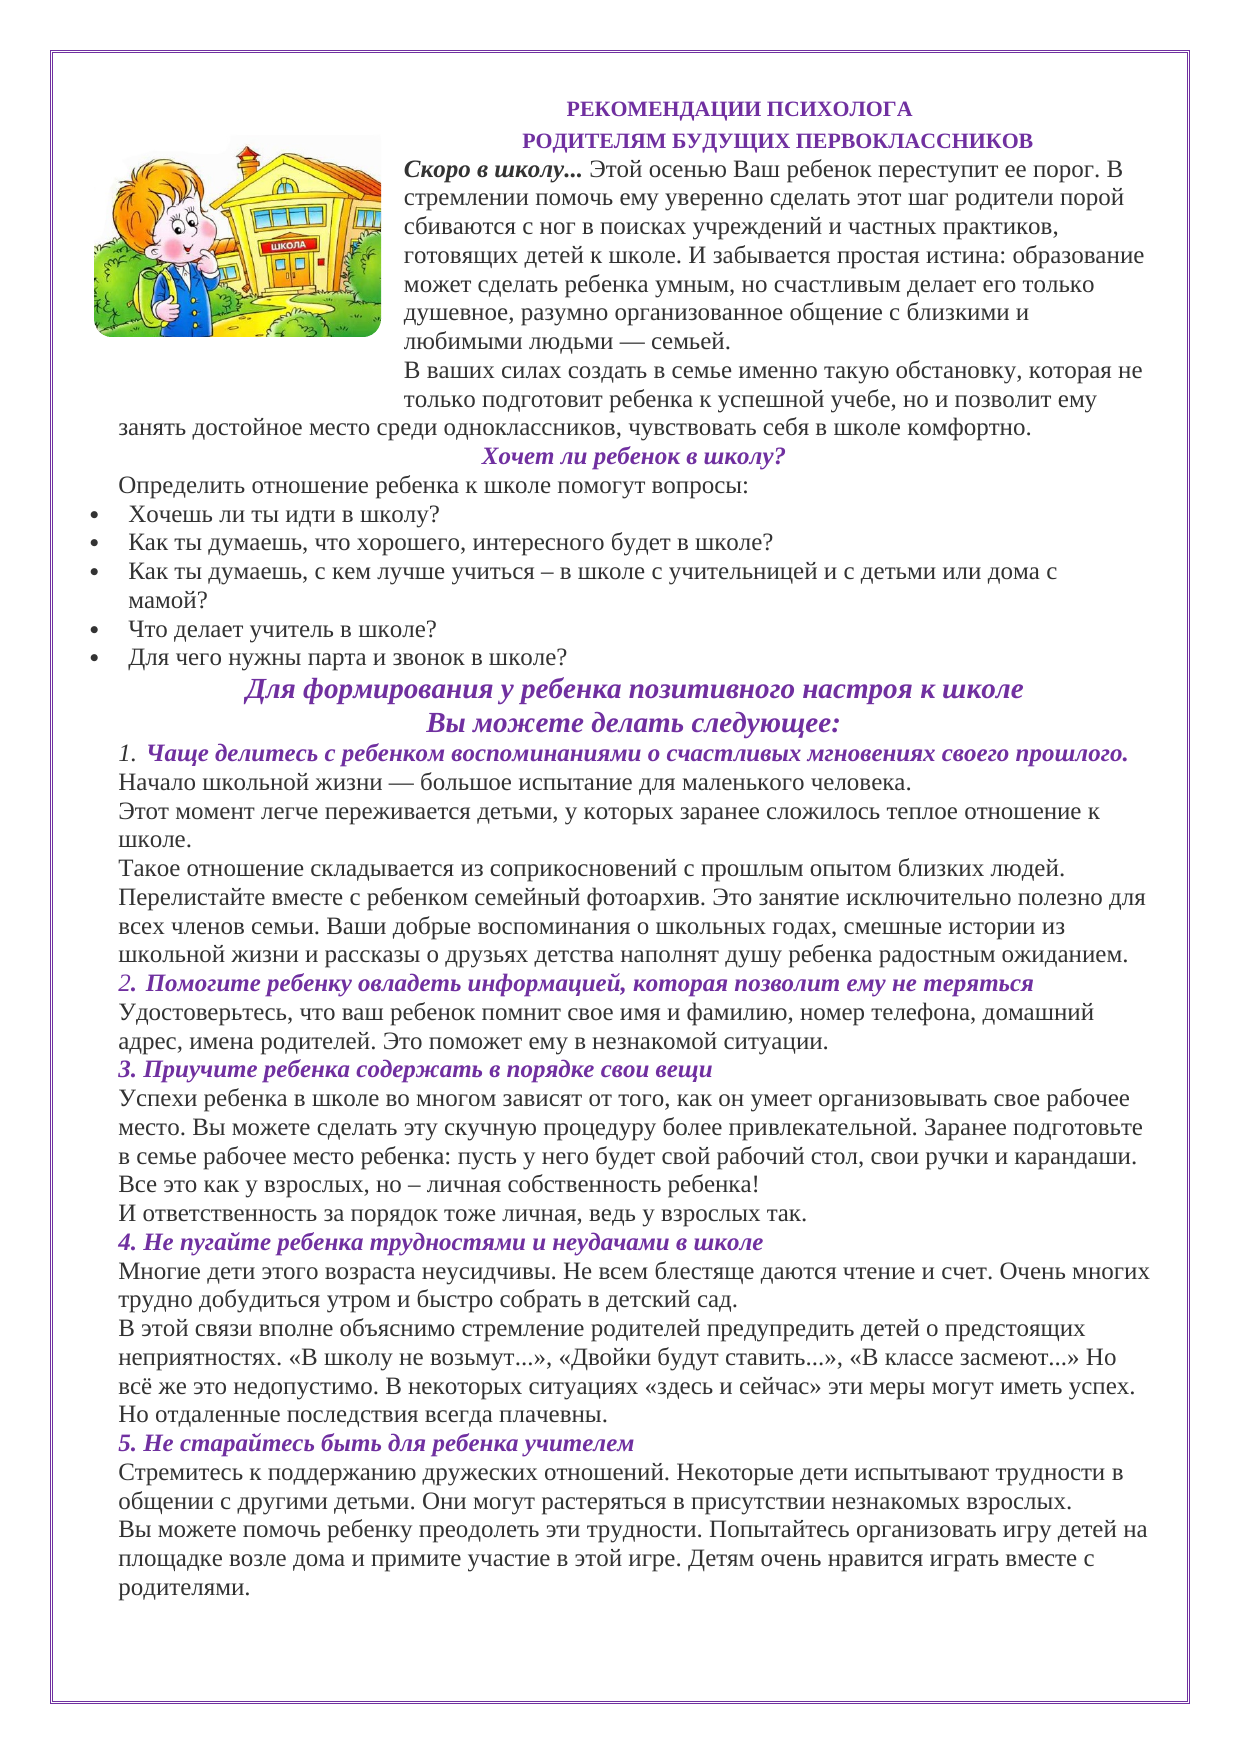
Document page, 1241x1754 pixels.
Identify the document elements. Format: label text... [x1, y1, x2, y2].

picture [94, 121, 382, 337]
text Многие дети этого возраста неусидчивы. Не всем блестяще даются чтение и счет. Очень многих трудно добудиться утром и быстро собрать в детский сад. [118, 1256, 1152, 1313]
text Вы можете помочь ребенку преодолеть эти трудности. Попытайтесь организовать игру детей на площадке возле дома и примите участие в этой игре. Детям очень нравится играть вместе с родителями. [118, 1514, 1152, 1601]
text Стремитесь к поддержанию дружеских отношений. Некоторые дети испытывают трудности в общении с другими детьми. Они могут растеряться в присутствии незнакомых взрослых. [118, 1457, 1152, 1514]
list Хочешь ли ты идти в школу? [91, 499, 1114, 527]
text Для формирования у ребенка позитивного настроя к школе [118, 671, 1152, 705]
text Этот момент легче переживается детьми, у которых заранее сложилось теплое отношение к школе. [118, 796, 1152, 853]
list Для чего нужны парта и звонок в школе? [91, 642, 1114, 671]
text В этой связи вполне объяснимо стремление родителей предупредить детей о предстоящих неприятностях. «В школу не возьмут...», «Двойки будут ставить...», «В классе засмеют...» Но всё же это недопустимо. В некоторых ситуациях «здесь и сейчас» эти меры могут иметь успех. Но отдаленные последствия всегда плачевны. [118, 1313, 1152, 1428]
list Как ты думаешь, с кем лучше учиться – в школе с учительницей и с детьми или дома с мамой? [91, 556, 1114, 614]
text Такое отношение складывается из соприкосновений с прошлым опытом близких людей. Перелистайте вместе с ребенком семейный фотоархив. Это занятие исключительно полезно для всех членов семьи. Ваши добрые воспоминания о школьных годах, смешные истории из школьной жизни и рассказы о друзьях детства наполнят душу ребенка радостным ожиданием. [118, 853, 1152, 968]
text Определить отношение ребенка к школе помогут вопросы: [118, 470, 1152, 499]
text РОДИТЕЛЯМ БУДУЩИХ ПЕРВОКЛАССНИКОВ [364, 121, 1152, 154]
text Скоро в школу... Этой осенью Ваш ребенок переступит ее порог. В стремлении помочь ему уверенно сделать этот шаг родители порой сбиваются с ног в поисках учреждений и частных практиков, готовящих детей к школе. И забывается простая истина: образование может сделать ребенка умным, но счастливым делает его только душевное, разумно организованное общение с близкими и любимыми людьми — семьей. [118, 154, 1152, 355]
text Удостоверьтесь, что ваш ребенок помнит свое имя и фамилию, номер телефона, домашний адрес, имена родителей. Это поможет ему в незнакомой ситуации. [118, 997, 1152, 1054]
text Успехи ребенка в школе во многом зависят от того, как он умеет организовывать свое рабочее место. Вы можете сделать эту скучную процедуру более привлекательной. Заранее подготовьте в семье рабочее место ребенка: пусть у него будет свой рабочий стол, свои ручки и карандаши. Все это как у взрослых, но – личная собственность ребенка! [118, 1083, 1152, 1198]
text 2. Помогите ребенку овладеть информацией, которая позволит ему не теряться [118, 968, 1152, 997]
text Начало школьной жизни — большое испытание для маленького человека. [118, 767, 1152, 796]
text РЕКОМЕНДАЦИИ ПСИХОЛОГА [118, 89, 1152, 121]
text 4. Не пугайте ребенка трудностями и неудачами в школе [118, 1227, 1152, 1256]
text В ваших силах создать в семье именно такую обстановку, которая не только подготовит ребенка к успешной учебе, но и позволит ему занять достойное место среди одноклассников, чувствовать себя в школе комфортно. [118, 355, 1152, 441]
list Как ты думаешь, что хорошего, интересного будет в школе? [91, 527, 1114, 556]
list Что делает учитель в школе? [91, 614, 1114, 642]
text Вы можете делать следующее: [118, 705, 1152, 738]
text 3. Приучите ребенка содержать в порядке свои вещи [118, 1054, 1152, 1083]
text Хочет ли ребенок в школу? [118, 441, 1152, 470]
text И ответственность за порядок тоже личная, ведь у взрослых так. [118, 1198, 1152, 1227]
text 1. Чаще делитесь с ребенком воспоминаниями о счастливых мгновениях своего прошлого. [118, 738, 1152, 767]
text 5. Не старайтесь быть для ребенка учителем [118, 1428, 1152, 1457]
